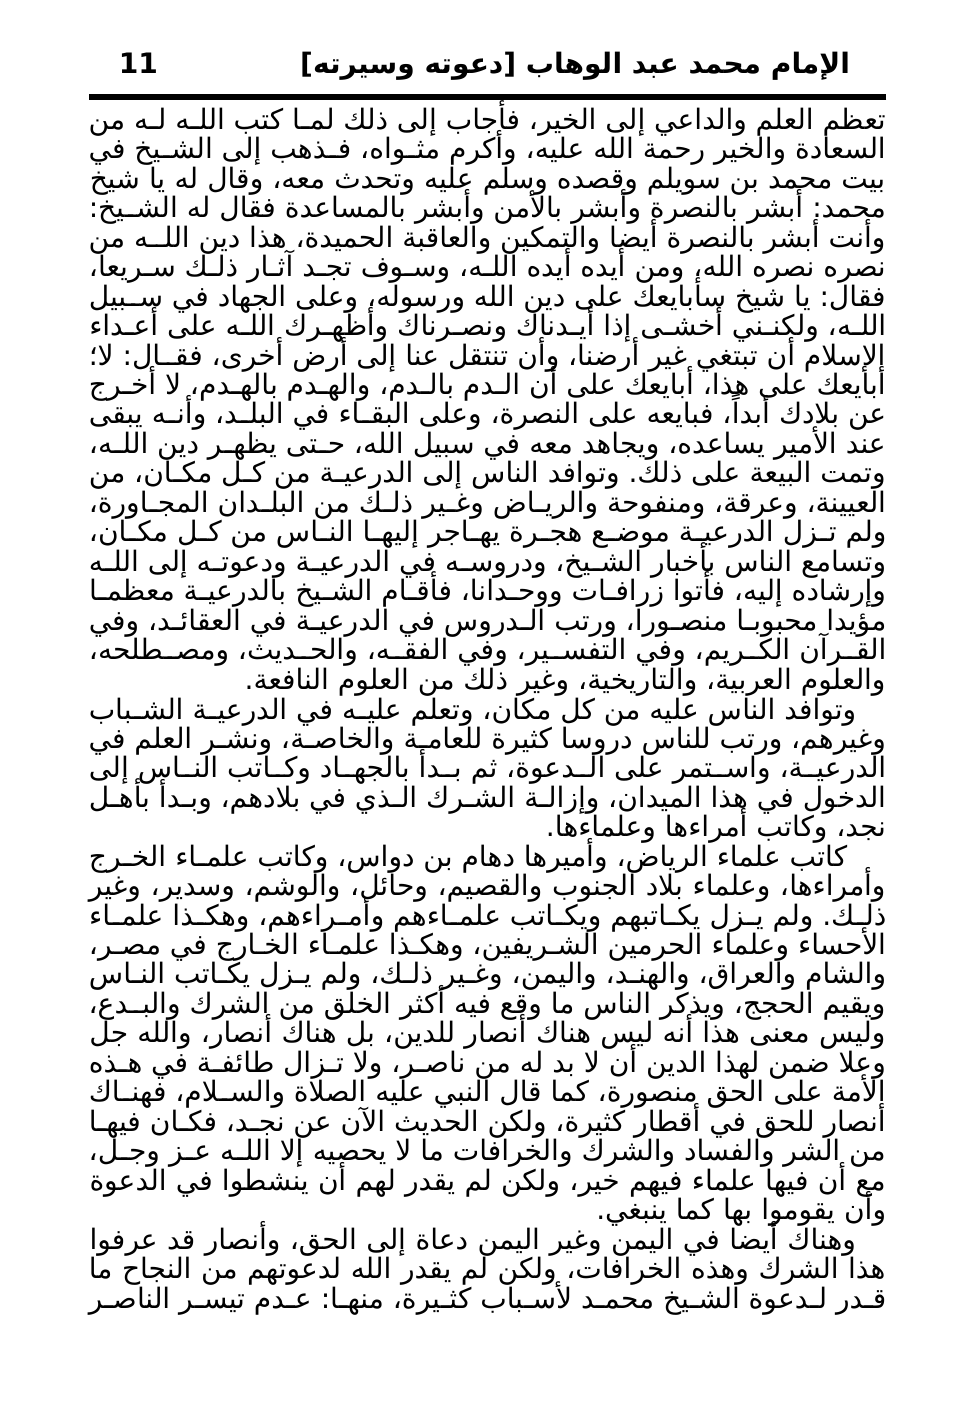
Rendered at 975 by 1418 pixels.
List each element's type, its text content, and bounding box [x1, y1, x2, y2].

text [89, 1226, 886, 1314]
text كاتب علماء الرياض، وأميرها دهام بن دواس، وكاتب علماء الخرج وأمراءها، وعلماء بلاد الجنوب والقصيم، وحائل، والوشم، وسدير، وغير ذلك. ولم يزل يكاتبهم ويكاتب علماءهم وأمراءهم، وهكذا علماء الأحساء وعلماء الحرمين الشريفين، وهكذا علماء الخارج في مصر، والشام والعراق، والهند، واليمن، وغير ذلك، ولم يزل يكاتب الناس ويقيم الحجج، ويذكر الناس ما وقع فيه أكثر الخلق من الشرك والبدع، وليس معنى هذا أنه ليس هناك أنصار للدين، بل هناك أنصار، والله جل وعلا ضمن لهذا الدين أن لا بد له من ناصر، ولا تزال طائفة في هذه الأمة على الحق منصورة، كما قال النبي عليه الصلاة والسلام، فهناك أنصار للحق في أقطار كثيرة، ولكن الحديث الآن عن نجد، فكان فيها من الشر والفساد والشرك والخرافات ما لا يحصيه إلا الله عز وجل، مع أن فيها علماء فيهم خير، ولكن لم يقدر لهم أن ينشطوا في الدعوة وأن يقوموا بها كما ينبغي. [89, 843, 886, 1226]
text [89, 106, 886, 696]
text وتوافد الناس عليه من كل مكان، وتعلم عليه في الدرعية الشباب وغيرهم، ورتب للناس دروسا كثيرة للعامة والخاصة، ونشر العلم في الدرعية، واستمر على الدعوة، ثم بدأ بالجهاد وكاتب الناس إلى الدخول في هذا الميدان، وإزالة الشرك الذي في بلادهم، وبدأ بأهل نجد، وكاتب أمراءها وعلماءها. [89, 696, 886, 843]
